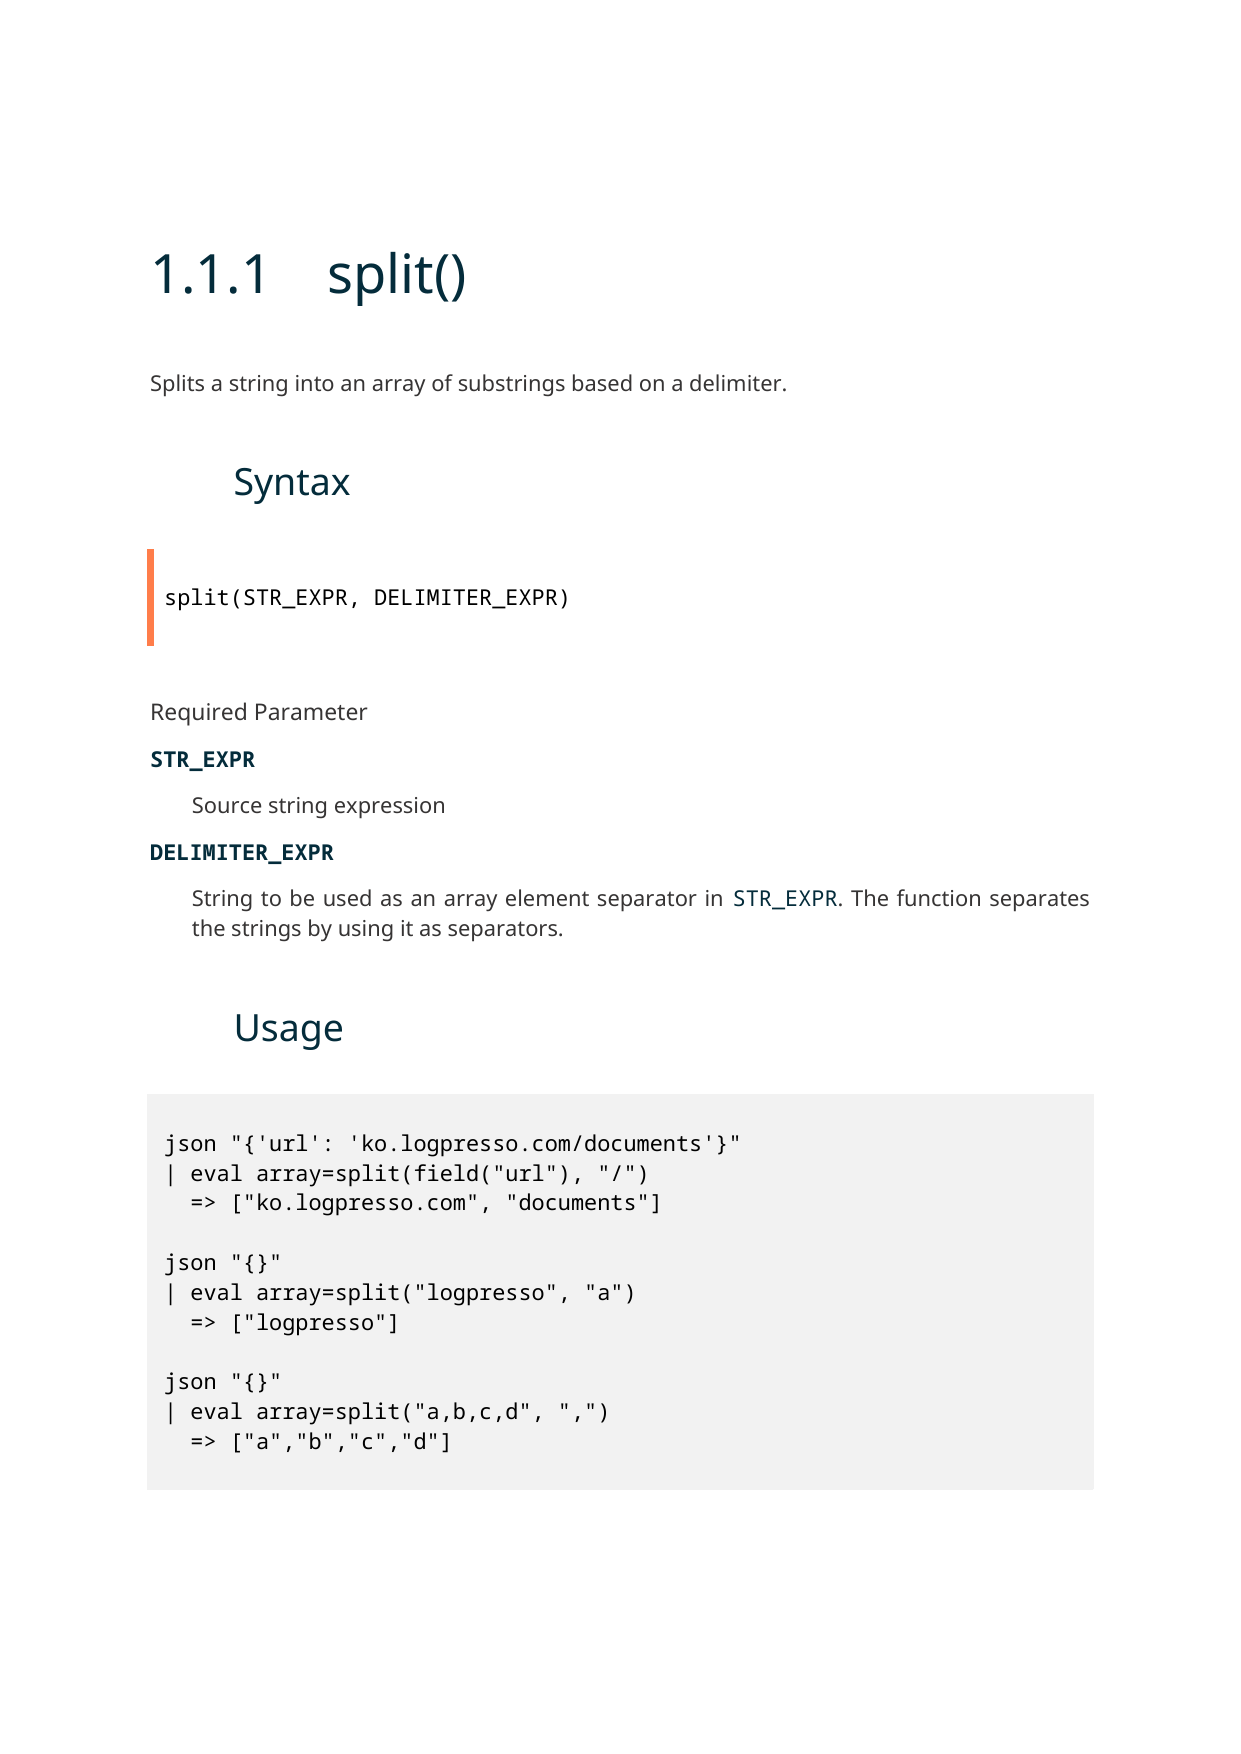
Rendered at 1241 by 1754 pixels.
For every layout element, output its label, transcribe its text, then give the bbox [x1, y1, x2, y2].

text split(STR_EXPR, DELIMITER_EXPR) [154, 550, 1093, 645]
text Source string expression [192, 790, 1090, 820]
text String to be used as an array element separator in STR_EXPR. The function separates the strings by using it as separators. [192, 883, 1090, 943]
subtitle Usage [150, 1001, 1090, 1052]
text Required Parameter [150, 696, 1090, 727]
text DELIMITER_EXPR [150, 837, 1090, 867]
text Splits a string into an array of substrings based on a delimiter. [150, 368, 1090, 397]
text STR_EXPR [150, 744, 1090, 774]
subtitle split() [150, 236, 1090, 309]
text json "{'url': 'ko.logpresso.com/documents'}" | eval array=split(field("url"), "/") => ["ko.logpresso.com", "documents"] json "{}" | eval array=split("logpresso", "a") => ["logpresso"] json "{}" | eval array=split("a,b,c,d", ",") => ["a","b","c","d"] [148, 1095, 1093, 1489]
subtitle Syntax [150, 456, 1090, 507]
